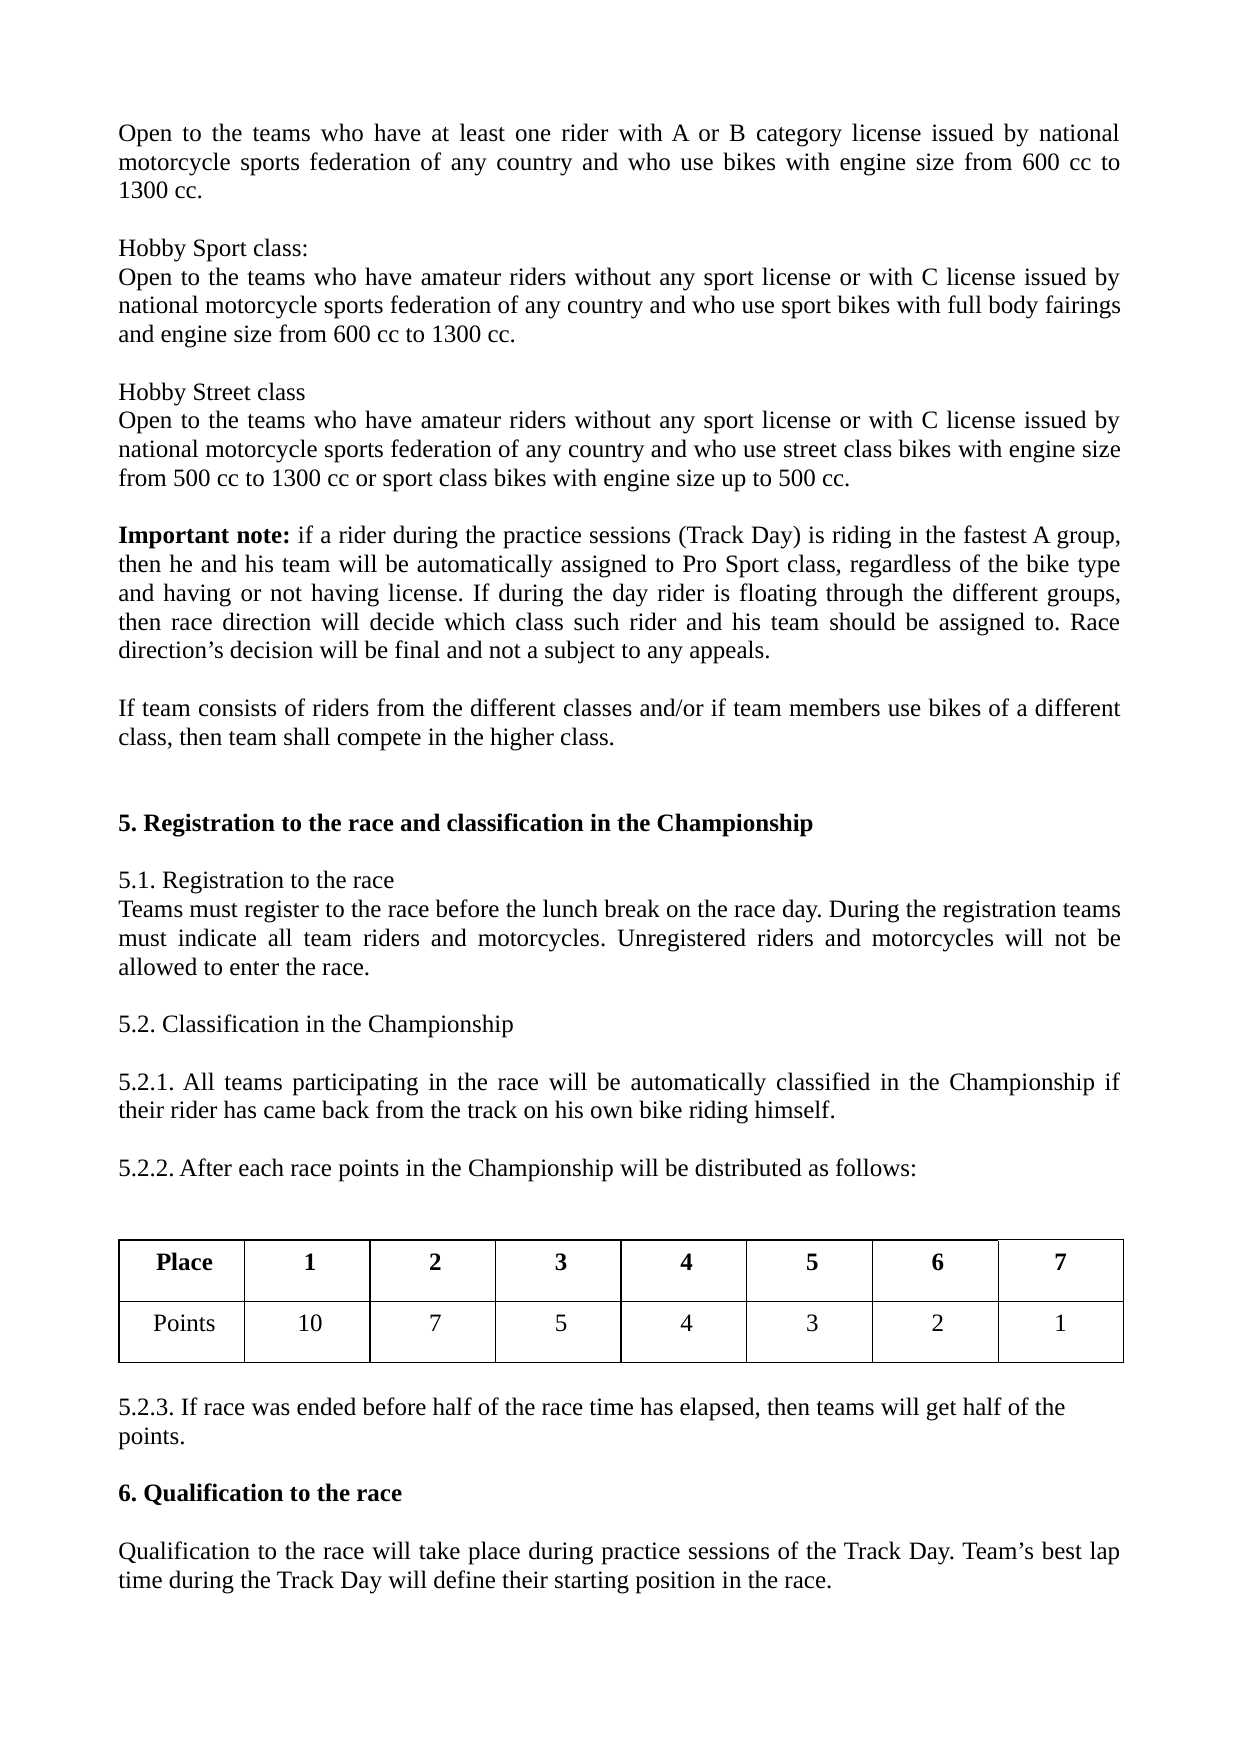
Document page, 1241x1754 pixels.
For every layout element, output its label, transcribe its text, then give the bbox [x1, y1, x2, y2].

table_header 3 [496, 1241, 620, 1301]
text 5.2. Classification in the Championship [118, 1009, 1122, 1038]
table_cell Points [120, 1302, 244, 1362]
table_cell 7 [371, 1302, 495, 1362]
table_cell 10 [245, 1302, 369, 1362]
text Teams must register to the race before the lunch break on the race day. During the registration teams must indicate all team riders and motorcycles. Unregistered riders and motorcycles will not be allowed to enter the race. [118, 894, 1122, 981]
text 5.2.2. After each race points in the Championship will be distributed as follows: [118, 1153, 1122, 1182]
table_cell 1 [999, 1302, 1123, 1362]
text If team consists of riders from the different classes and/or if team members use bikes of a different class, then team shall compete in the higher class. [118, 693, 1122, 751]
text 5.2.3. If race was ended before half of the race time has elapsed, then teams will get half of the points. [118, 1392, 1122, 1450]
table_header 4 [622, 1241, 746, 1301]
table_header Place [120, 1241, 244, 1301]
text Important note: if a rider during the practice sessions (Track Day) is riding in the fastest A group, then he and his team will be automatically assigned to Pro Sport class, regardless of the bike type and having or not having license. If during the day rider is floating through the different groups, then race direction will decide which class such rider and his team should be assigned to. Race direction’s decision will be final and not a subject to any appeals. [118, 521, 1122, 664]
text 5.1. Registration to the race [118, 866, 1122, 894]
text Hobby Street class [118, 377, 1122, 406]
table_header 5 [747, 1241, 872, 1301]
text 5. Registration to the race and classification in the Championship [118, 808, 1122, 837]
text Open to the teams who have amateur riders without any sport license or with C license issued by national motorcycle sports federation of any country and who use street class bikes with engine size from 500 cc to 1300 cc or sport class bikes with engine size up to 500 cc. [118, 406, 1122, 492]
table_cell 5 [496, 1302, 620, 1362]
text Qualification to the race will take place during practice sessions of the Track Day. Team’s best lap time during the Track Day will define their starting position in the race. [118, 1536, 1122, 1593]
table_header 2 [371, 1241, 495, 1301]
table_header 6 [873, 1241, 998, 1301]
table_header 7 [998, 1240, 1123, 1301]
table_header 1 [245, 1241, 369, 1301]
table_cell 2 [873, 1302, 998, 1362]
text Open to the teams who have at least one rider with A or B category license issued by national motorcycle sports federation of any country and who use bikes with engine size from 600 cc to 1300 cc. [118, 118, 1122, 204]
text Open to the teams who have amateur riders without any sport license or with C license issued by national motorcycle sports federation of any country and who use sport bikes with full body fairings and engine size from 600 cc to 1300 cc. [118, 262, 1122, 348]
text Hobby Sport class: [118, 233, 1122, 262]
text 5.2.1. All teams participating in the race will be automatically classified in the Championship if their rider has came back from the track on his own bike riding himself. [118, 1067, 1122, 1124]
table_cell 3 [747, 1302, 872, 1362]
text 6. Qualification to the race [118, 1478, 1122, 1507]
table_cell 4 [622, 1302, 746, 1362]
